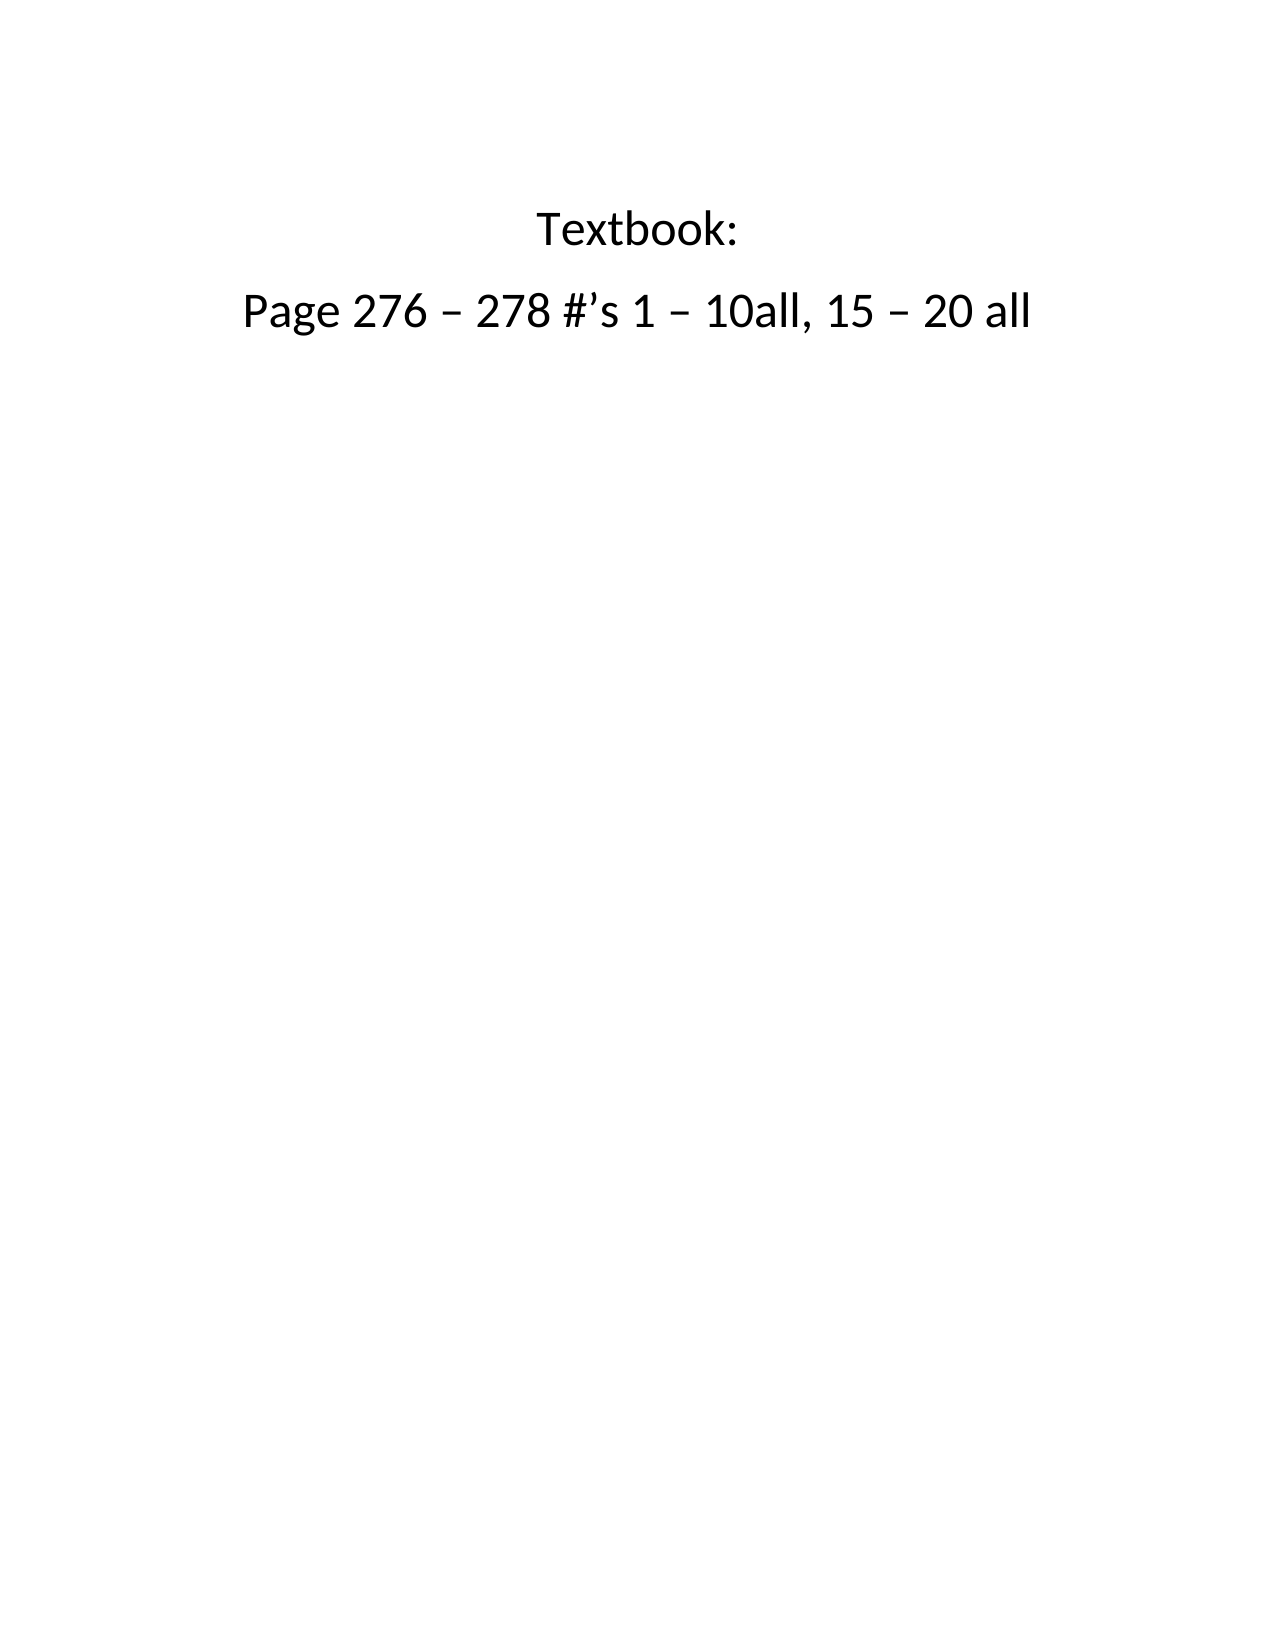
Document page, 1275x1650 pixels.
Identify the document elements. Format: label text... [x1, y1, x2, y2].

text Page 276 – 278 #’s 1 – 10all, 15 – 20 all [150, 279, 1125, 340]
text Textbook: [150, 197, 1125, 258]
